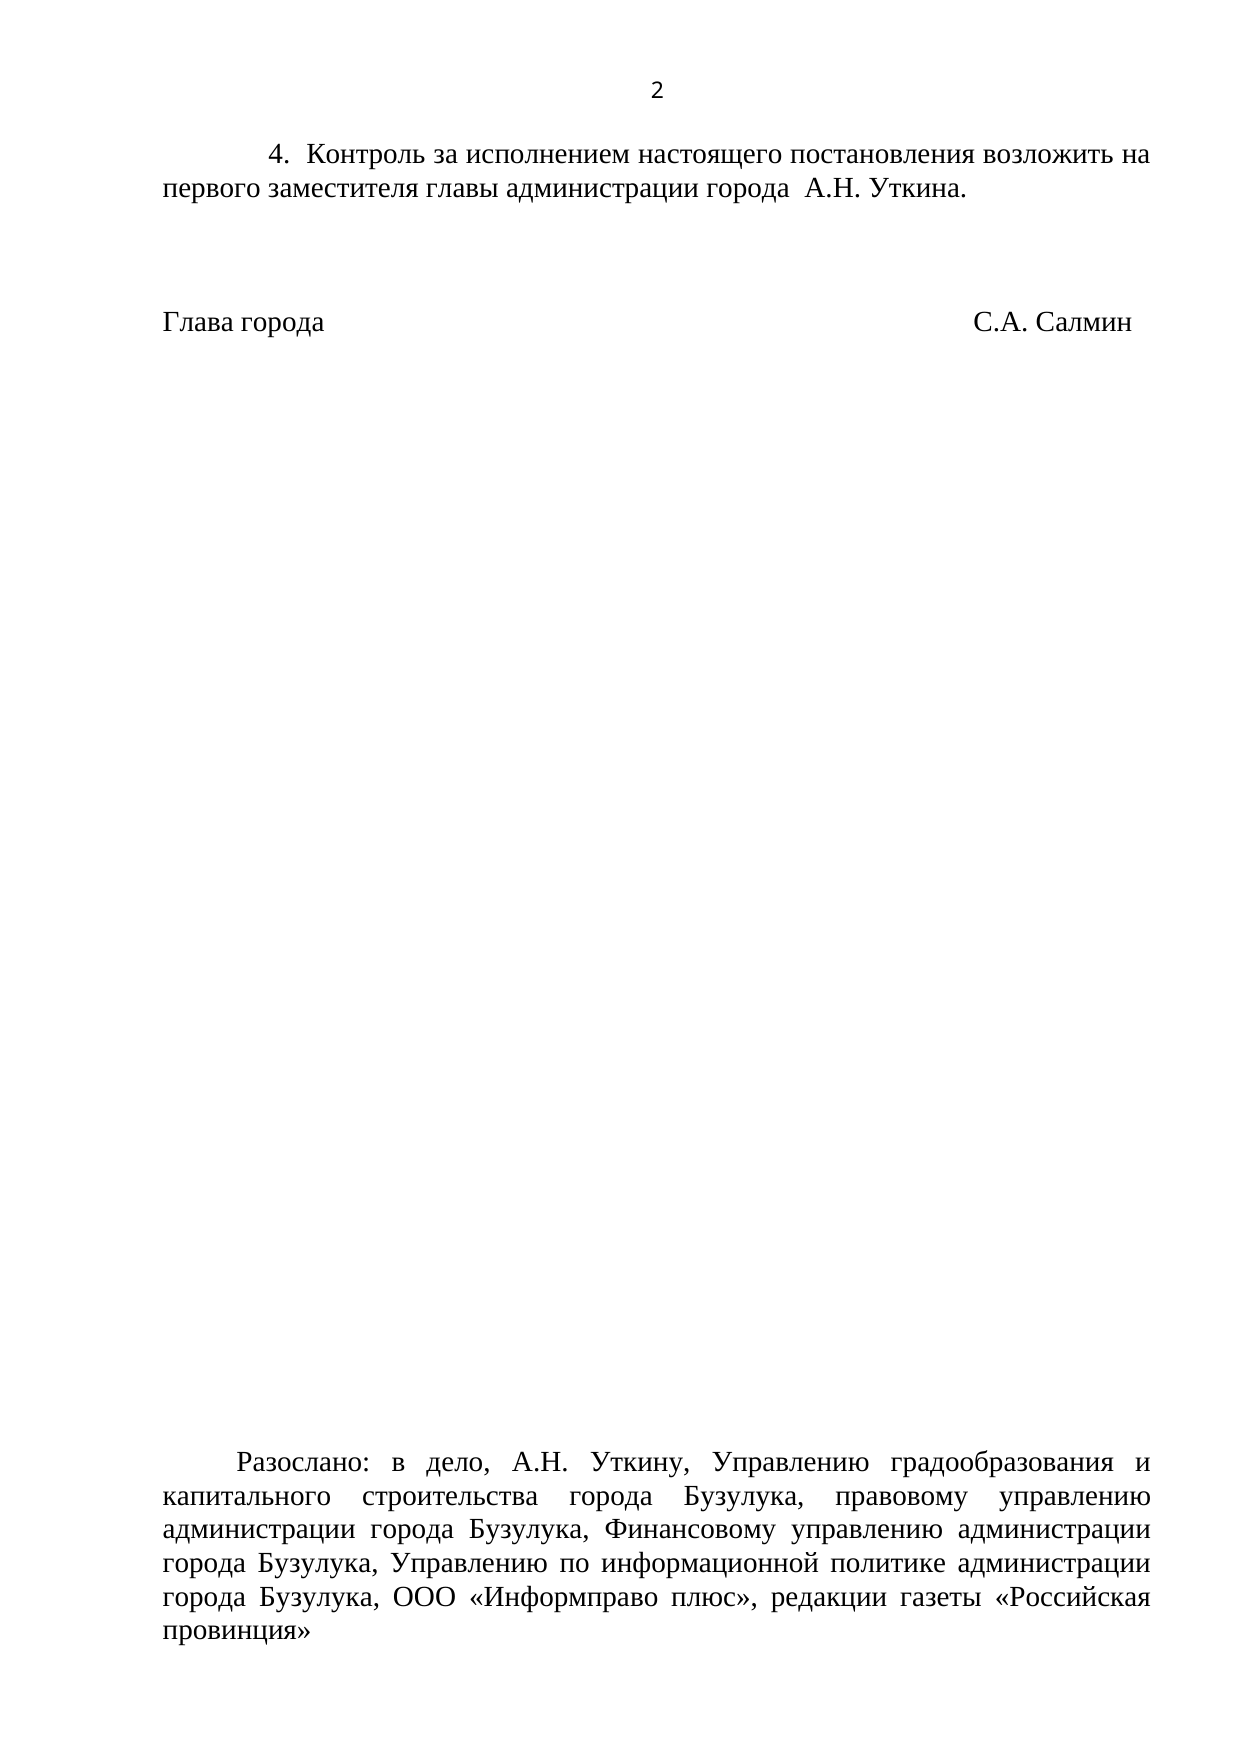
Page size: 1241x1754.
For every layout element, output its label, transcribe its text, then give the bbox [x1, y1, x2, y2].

text 4. Контроль за исполнением настоящего постановления возложить на первого заместителя главы администрации города А.Н. Уткина. [162, 136, 1152, 203]
text Глава города С.А. Салмин [162, 304, 1152, 338]
text Разослано: в дело, А.Н. Уткину, Управлению градообразования и капитального строительства города Бузулука, правовому управлению администрации города Бузулука, Финансовому управлению администрации города Бузулука, Управлению по информационной политике администрации города Бузулука, ООО «Информправо плюс», редакции газеты «Российская провинция» [162, 1444, 1152, 1646]
